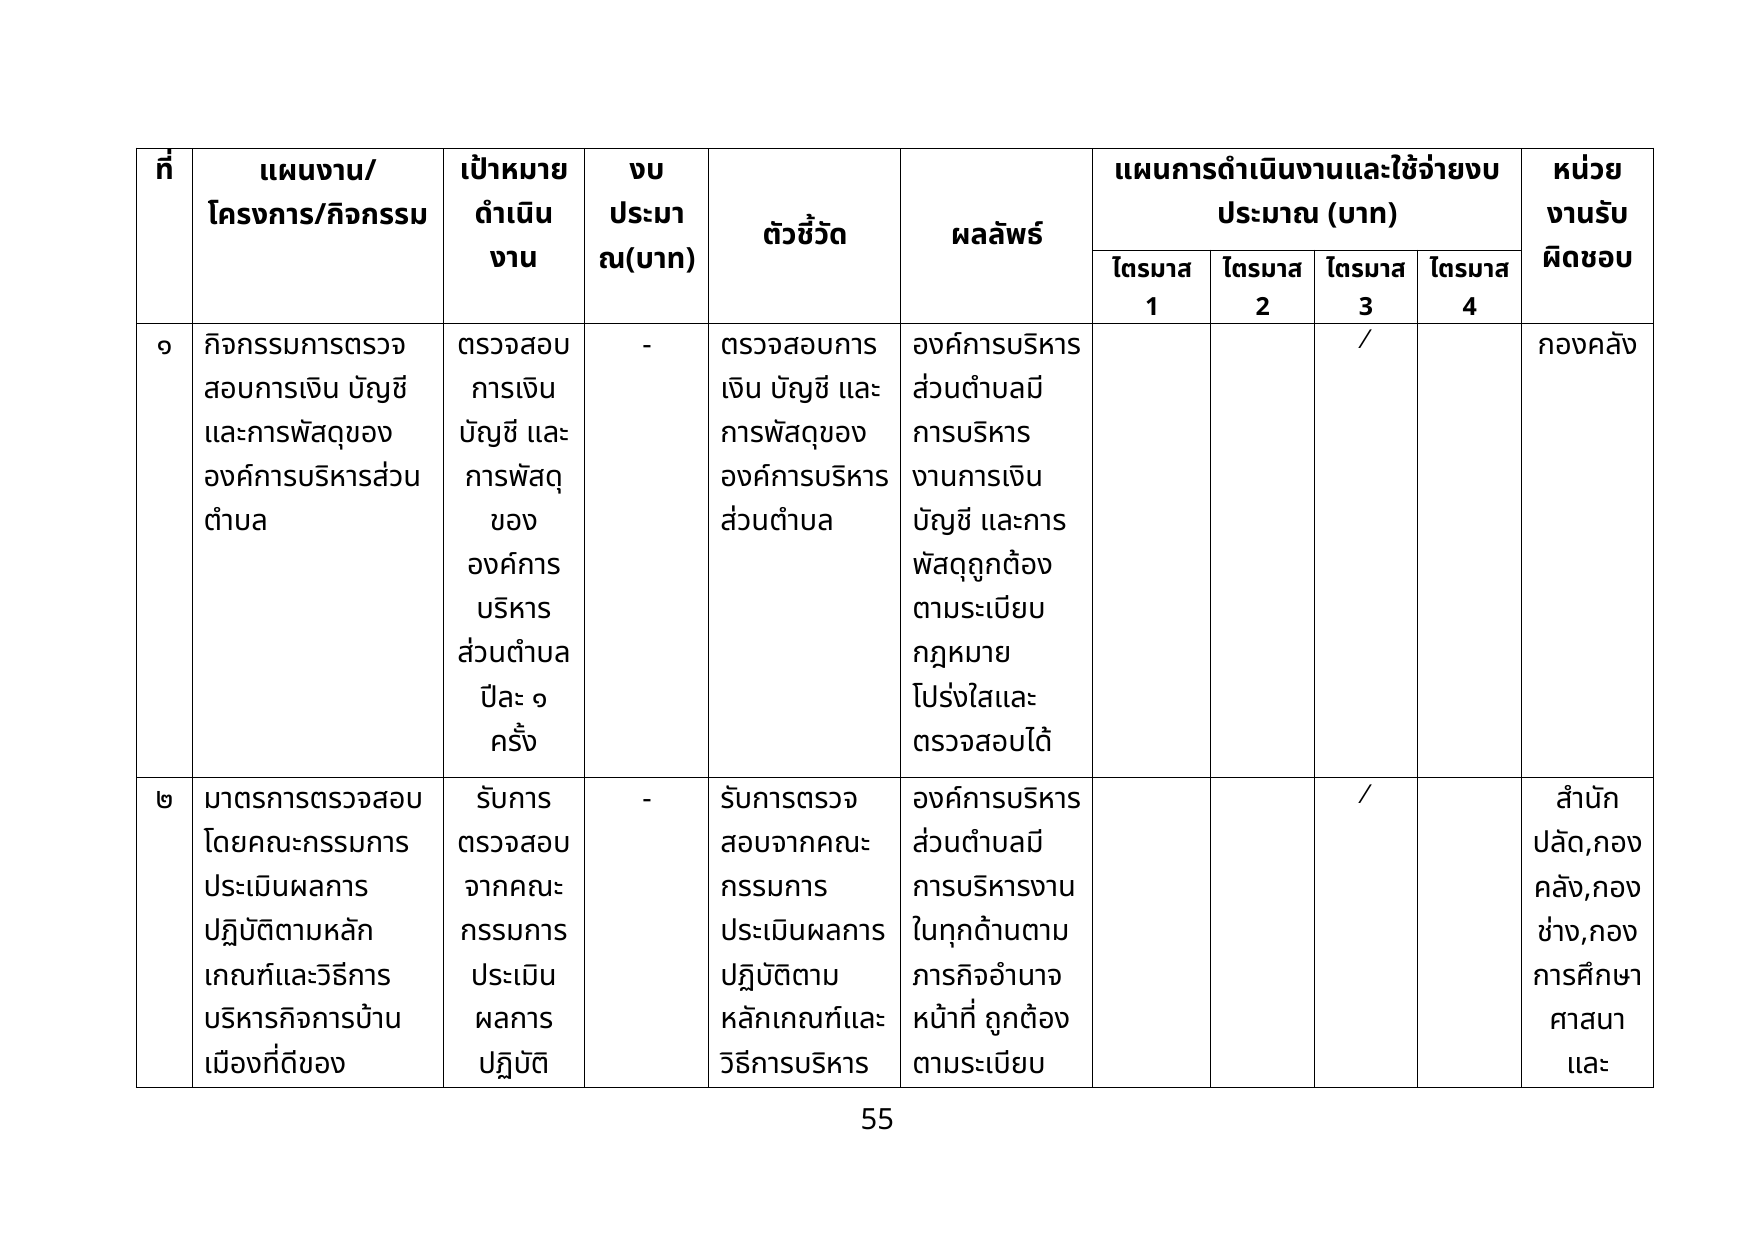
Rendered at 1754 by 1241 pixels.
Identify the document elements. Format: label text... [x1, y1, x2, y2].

table_cell กิจกรรมการตรวจสอบการเงิน บัญชี และการพัสดุขององค์การบริหารส่วนตำบล [193, 324, 443, 777]
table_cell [193, 778, 443, 1087]
table_cell ∕ [1315, 324, 1417, 777]
table_cell ตรวจสอบการเงิน บัญชี และการพัสดุขององค์การบริหารส่วนตำบล [709, 324, 900, 777]
table_cell [1093, 324, 1210, 777]
table_cell องค์การบริหารส่วนตำบลมีการบริหารงานการเงิน บัญชี และการพัสดุถูกต้องตามระเบียบ กฎหมาย โปร่งใสและตรวจสอบได้ [901, 324, 1092, 777]
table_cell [444, 778, 584, 1087]
table_cell [1418, 778, 1521, 1087]
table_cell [709, 778, 900, 1087]
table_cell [901, 778, 1092, 1087]
table_cell ๒ [137, 778, 192, 1087]
table_header ผลลัพธ์ [901, 149, 1092, 322]
table_header ตัวชี้วัด [709, 149, 900, 322]
table_header เป้าหมายดำเนินงาน [444, 149, 584, 322]
table_header แผนการดำเนินงานและใช้จ่ายงบประมาณ (บาท) [1093, 149, 1521, 249]
table_cell [1211, 778, 1314, 1087]
table_cell [1211, 324, 1314, 777]
table_header งบประมาณ(บาท) [585, 149, 708, 322]
table_header แผนงาน/โครงการ/กิจกรรม [193, 149, 443, 322]
table_cell - [585, 324, 708, 777]
table_cell ไตรมาส 2 [1211, 251, 1314, 322]
table_cell ∕ [1315, 778, 1417, 1087]
table_cell ไตรมาส 4 [1418, 251, 1521, 322]
table_header ที่ [137, 149, 192, 322]
table_cell [1093, 778, 1210, 1087]
table_header หน่วยงานรับผิดชอบ [1522, 149, 1653, 322]
table_cell ตรวจสอบการเงิน บัญชี และการพัสดุขององค์การบริหารส่วนตำบล ปีละ ๑ ครั้ง [444, 324, 584, 777]
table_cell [1522, 778, 1653, 1087]
table_cell ไตรมาส 3 [1315, 251, 1417, 322]
table_cell - [585, 778, 708, 1087]
table_cell ๑ [137, 324, 192, 777]
table_cell [1418, 324, 1521, 777]
table_cell กองคลัง [1522, 324, 1653, 777]
table_cell ไตรมาส 1 [1093, 251, 1210, 322]
